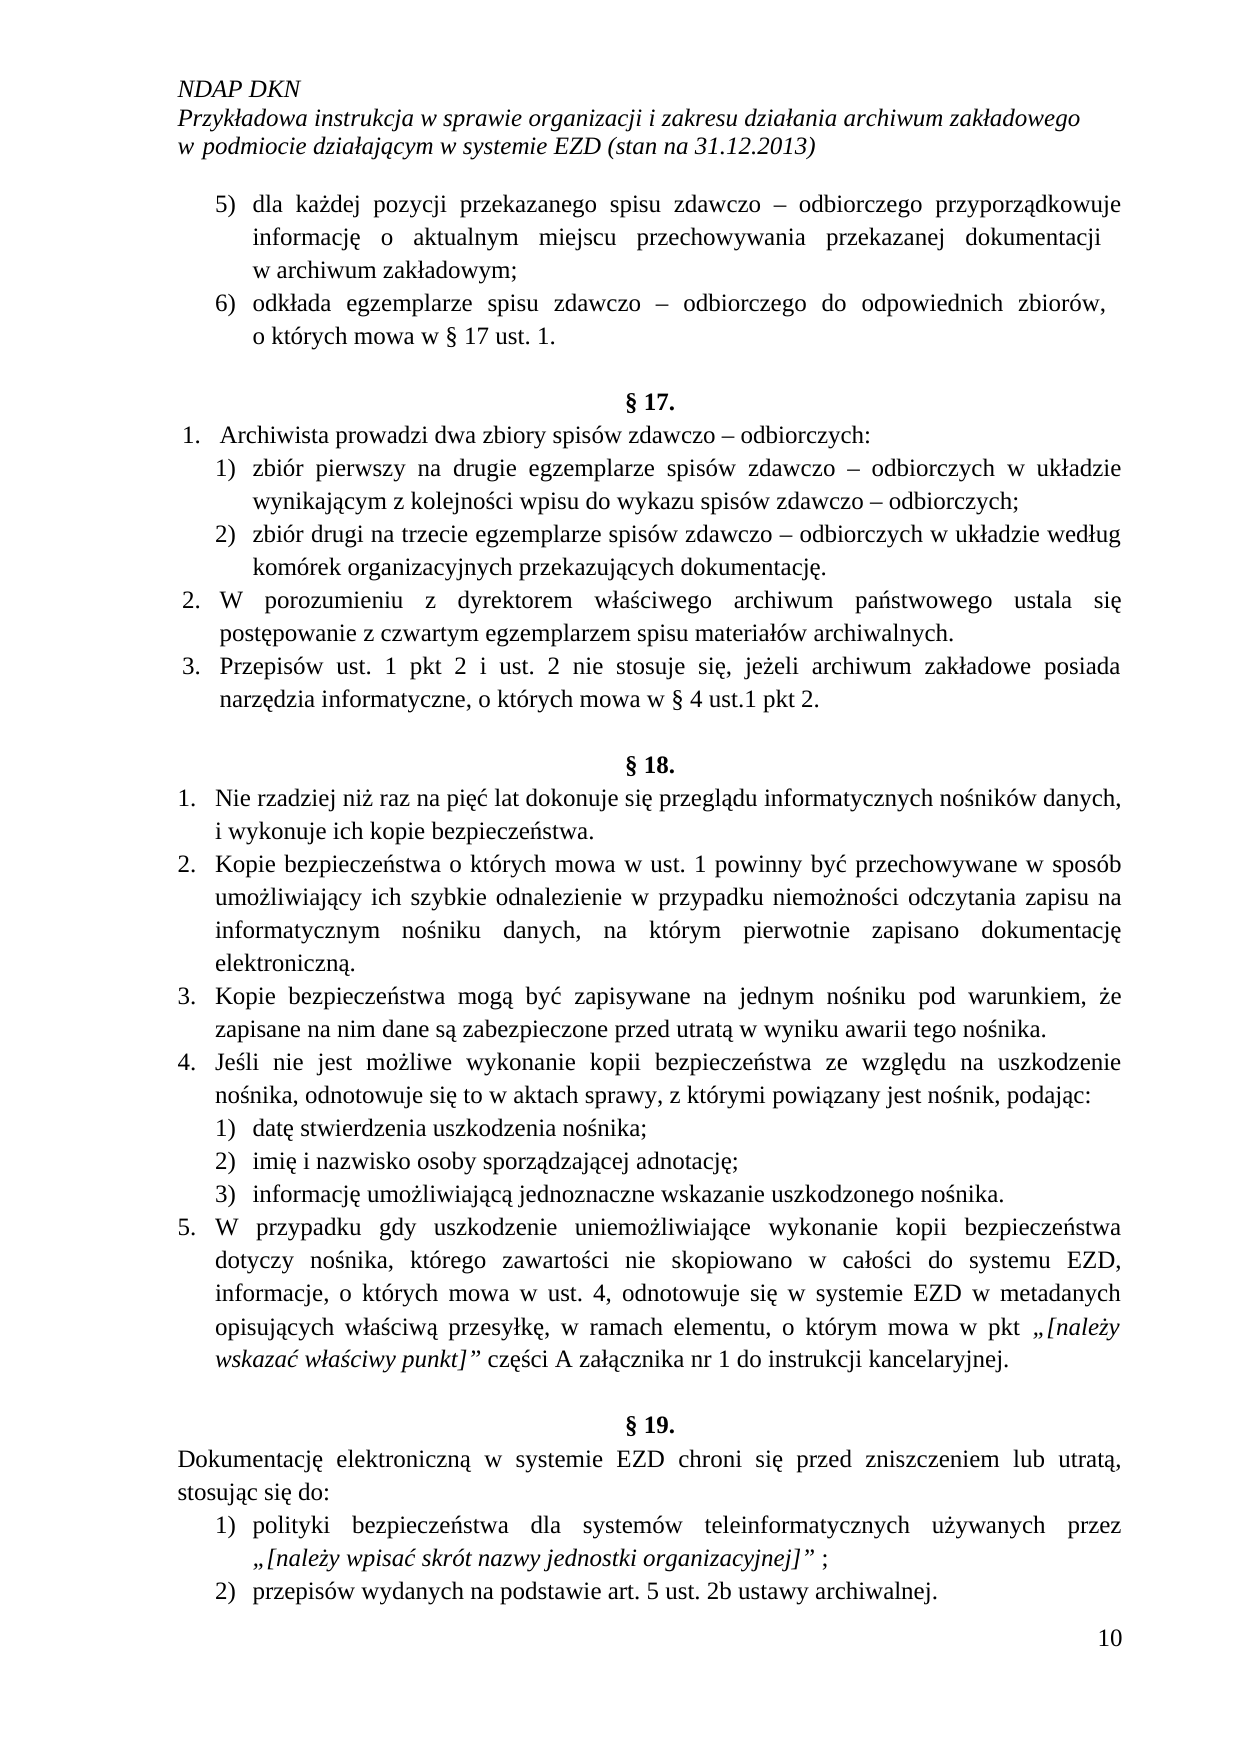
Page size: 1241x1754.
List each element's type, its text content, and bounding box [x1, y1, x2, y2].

list Jeśli nie jest możliwe wykonanie kopii bezpieczeństwa ze względu na uszkodzenie nośnika, odnotowuje się to w aktach sprawy, z którymi powiązany jest nośnik, podając: [177, 1047, 1122, 1109]
list datę stwierdzenia uszkodzenia nośnika; [215, 1113, 1122, 1142]
text § 18. [177, 750, 1122, 779]
text § 19. [177, 1411, 1122, 1439]
list W przypadku gdy uszkodzenie uniemożliwiające wykonanie kopii bezpieczeństwa dotyczy nośnika, którego zawartości nie skopiowano w całości do systemu EZD, informacje, o których mowa w ust. 4, odnotowuje się w systemie EZD w metadanych opisujących właściwą przesyłkę, w ramach elementu, o którym mowa w pkt „[należy wskazać właściwy punkt]” części A załącznika nr 1 do instrukcji kancelaryjnej. [177, 1212, 1122, 1373]
list Kopie bezpieczeństwa mogą być zapisywane na jednym nośniku pod warunkiem, że zapisane na nim dane są zabezpieczone przed utratą w wyniku awarii tego nośnika. [177, 981, 1122, 1043]
list Kopie bezpieczeństwa o których mowa w ust. 1 powinny być przechowywane w sposób umożliwiający ich szybkie odnalezienie w przypadku niemożności odczytania zapisu na informatycznym nośniku danych, na którym pierwotnie zapisano dokumentację elektroniczną. [177, 849, 1122, 977]
list zbiór drugi na trzecie egzemplarze spisów zdawczo – odbiorczych w układzie według komórek organizacyjnych przekazujących dokumentację. [215, 519, 1122, 581]
list imię i nazwisko osoby sporządzającej adnotację; [215, 1146, 1122, 1175]
list W porozumieniu z dyrektorem właściwego archiwum państwowego ustala się postępowanie z czwartym egzemplarzem spisu materiałów archiwalnych. [182, 585, 1122, 647]
list informację umożliwiającą jednoznaczne wskazanie uszkodzonego nośnika. [215, 1179, 1122, 1208]
list Nie rzadziej niż raz na pięć lat dokonuje się przeglądu informatycznych nośników danych, i wykonuje ich kopie bezpieczeństwa. [177, 783, 1122, 845]
list dla każdej pozycji przekazanego spisu zdawczo – odbiorczego przyporządkowuje informację o aktualnym miejscu przechowywania przekazanej dokumentacji w archiwum zakładowym; [215, 189, 1122, 284]
list zbiór pierwszy na drugie egzemplarze spisów zdawczo – odbiorczych w układzie wynikającym z kolejności wpisu do wykazu spisów zdawczo – odbiorczych; [215, 453, 1122, 515]
list Archiwista prowadzi dwa zbiory spisów zdawczo – odbiorczych: [182, 420, 1122, 449]
list Przepisów ust. 1 pkt 2 i ust. 2 nie stosuje się, jeżeli archiwum zakładowe posiada narzędzia informatyczne, o których mowa w § 4 ust.1 pkt 2. [182, 651, 1122, 713]
list polityki bezpieczeństwa dla systemów teleinformatycznych używanych przez „[należy wpisać skrót nazwy jednostki organizacyjnej]” ; [215, 1510, 1122, 1571]
text Dokumentację elektroniczną w systemie EZD chroni się przed zniszczeniem lub utratą, stosując się do: [177, 1444, 1122, 1505]
text § 17. [177, 387, 1122, 416]
list przepisów wydanych na podstawie art. 5 ust. 2b ustawy archiwalnej. [215, 1576, 1122, 1604]
list odkłada egzemplarze spisu zdawczo – odbiorczego do odpowiednich zbiorów, o których mowa w § 17 ust. 1. [215, 288, 1122, 350]
